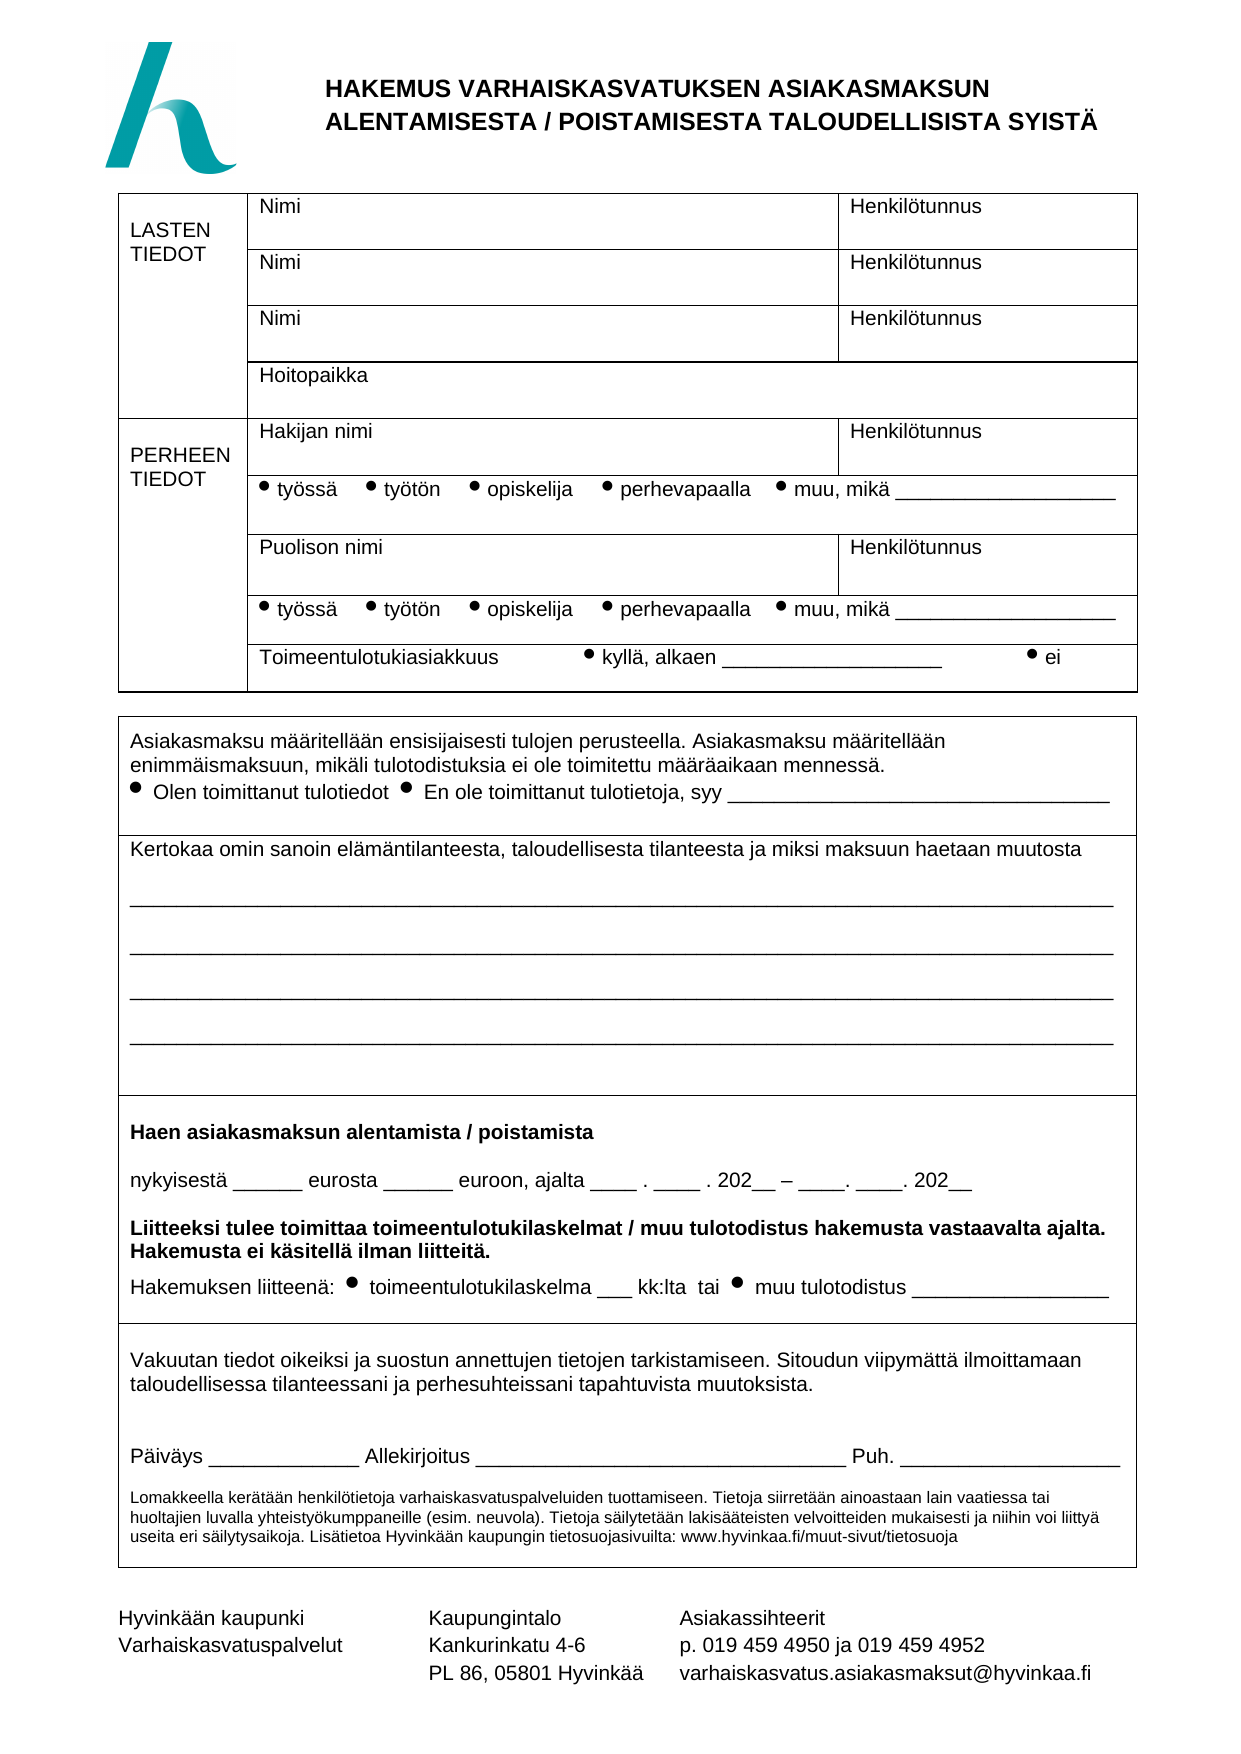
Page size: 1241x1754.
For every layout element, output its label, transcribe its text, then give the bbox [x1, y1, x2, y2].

table_cell Henkilötunnus [839, 306, 1137, 361]
table_cell Haen asiakasmaksun alentamista / poistamista nykyisestä ______ eurosta ______ euroon, ajalta ____ . ____ . 202__ – ____. ____. 202__ Liitteeksi tulee toimittaa toimeentulotukilaskelmat / muu tulotodistus hakemusta vastaavalta ajalta. Hakemusta ei käsitellä ilman liitteitä. Hakemuksen liitteenä: toimeentulotukilaskelma ___ kk:lta tai muu tulotodistus _________________ [119, 1096, 1136, 1323]
table_cell Nimi [248, 250, 838, 305]
table_cell Puolison nimi [248, 535, 838, 595]
table_header Henkilötunnus [839, 194, 1137, 249]
table_cell Kertokaa omin sanoin elämäntilanteesta, taloudellisesta tilanteesta ja miksi maksuun haetaan muutosta _____________________________________________________________________________________ _____________________________________________________________________________________ _____________________________________________________________________________________ _____________________________________________________________________________________ [119, 836, 1136, 1094]
table_cell Toimeentulotukiasiakkuus kyllä, alkaen ___________________ ei [248, 645, 1137, 691]
table_cell PERHEEN TIEDOT [119, 419, 247, 691]
table_cell Hakijan nimi [248, 419, 838, 475]
table_header Nimi [248, 194, 838, 249]
table_header Asiakasmaksu määritellään ensisijaisesti tulojen perusteella. Asiakasmaksu määritellään enimmäismaksuun, mikäli tulotodistuksia ei ole toimitettu määräaikaan mennessä. Olen toimittanut tulotiedot En ole toimittanut tulotietoja, syy _________________________________ [119, 717, 1136, 835]
table_cell Hoitopaikka [248, 363, 1137, 418]
table_header LASTEN TIEDOT [119, 194, 247, 418]
table_cell Henkilötunnus [839, 419, 1137, 475]
table_cell työssä työtön opiskelija perhevapaalla muu, mikä ___________________ [248, 596, 1137, 643]
table_cell Nimi [248, 306, 838, 361]
table_cell Henkilötunnus [839, 250, 1137, 305]
table_cell työssä työtön opiskelija perhevapaalla muu, mikä ___________________ [248, 476, 1137, 533]
table_cell Henkilötunnus [839, 535, 1137, 595]
picture [105, 42, 237, 174]
table_cell Vakuutan tiedot oikeiksi ja suostun annettujen tietojen tarkistamiseen. Sitoudun viipymättä ilmoittamaan taloudellisessa tilanteessani ja perhesuhteissani tapahtuvista muutoksista. Päiväys _____________ Allekirjoitus ________________________________ Puh. ___________________ Lomakkeella kerätään henkilötietoja varhaiskasvatuspalveluiden tuottamiseen. Tietoja siirretään ainoastaan lain vaatiessa tai huoltajien luvalla yhteistyökumppaneille (esim. neuvola). Tietoja säilytetään lakisääteisten velvoitteiden mukaisesti ja niihin voi liittyä useita eri säilytysaikoja. Lisätietoa Hyvinkään kaupungin tietosuojasivuilta: www.hyvinkaa.fi/muut-sivut/tietosuoja [119, 1324, 1136, 1567]
